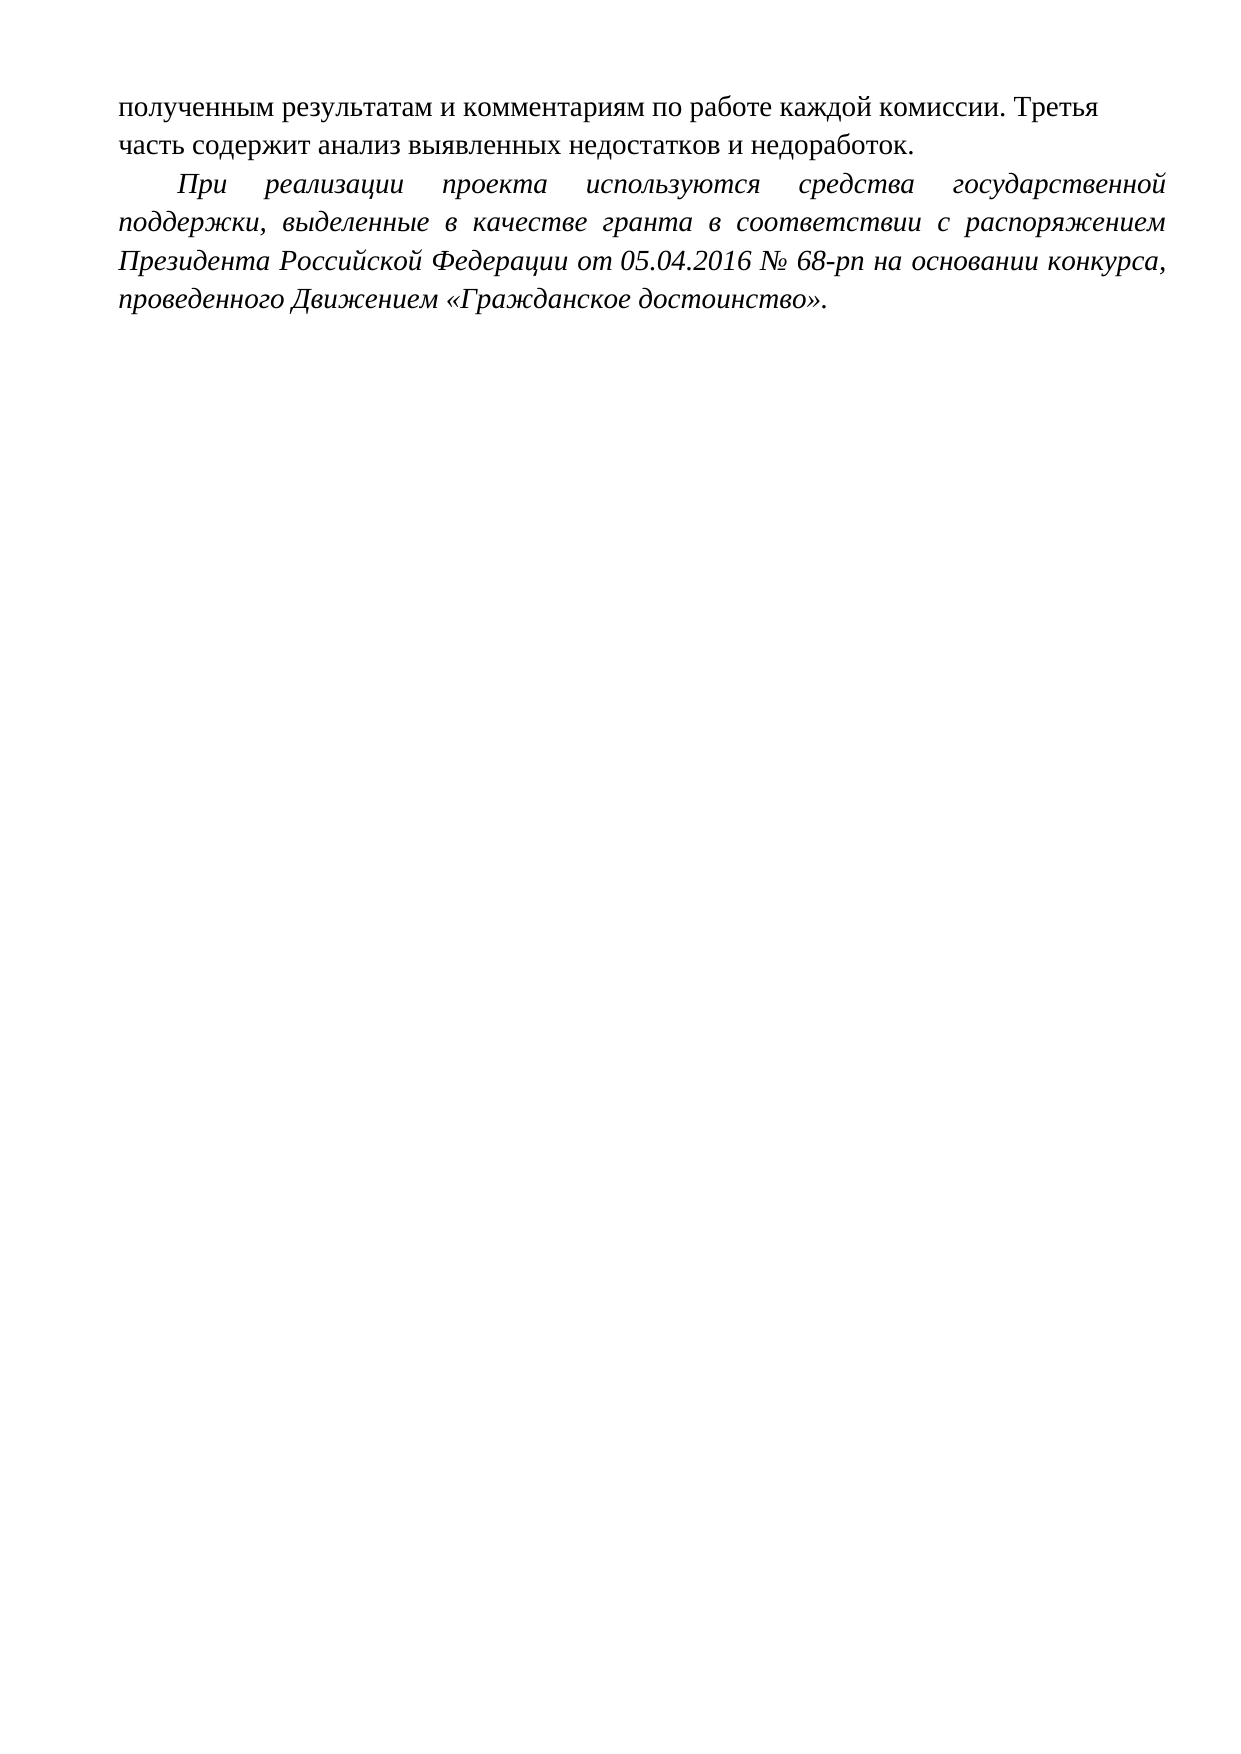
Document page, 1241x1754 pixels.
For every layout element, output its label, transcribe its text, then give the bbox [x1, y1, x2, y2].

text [118, 89, 1167, 161]
text При реализации проекта используются средства государственной поддержки, выделенные в качестве гранта в соответствии с распоряжением Президента Российской Федерации от 05.04.2016 № 68-рп на основании конкурса, проведенного Движением «Гражданское достоинство». [118, 166, 1167, 315]
